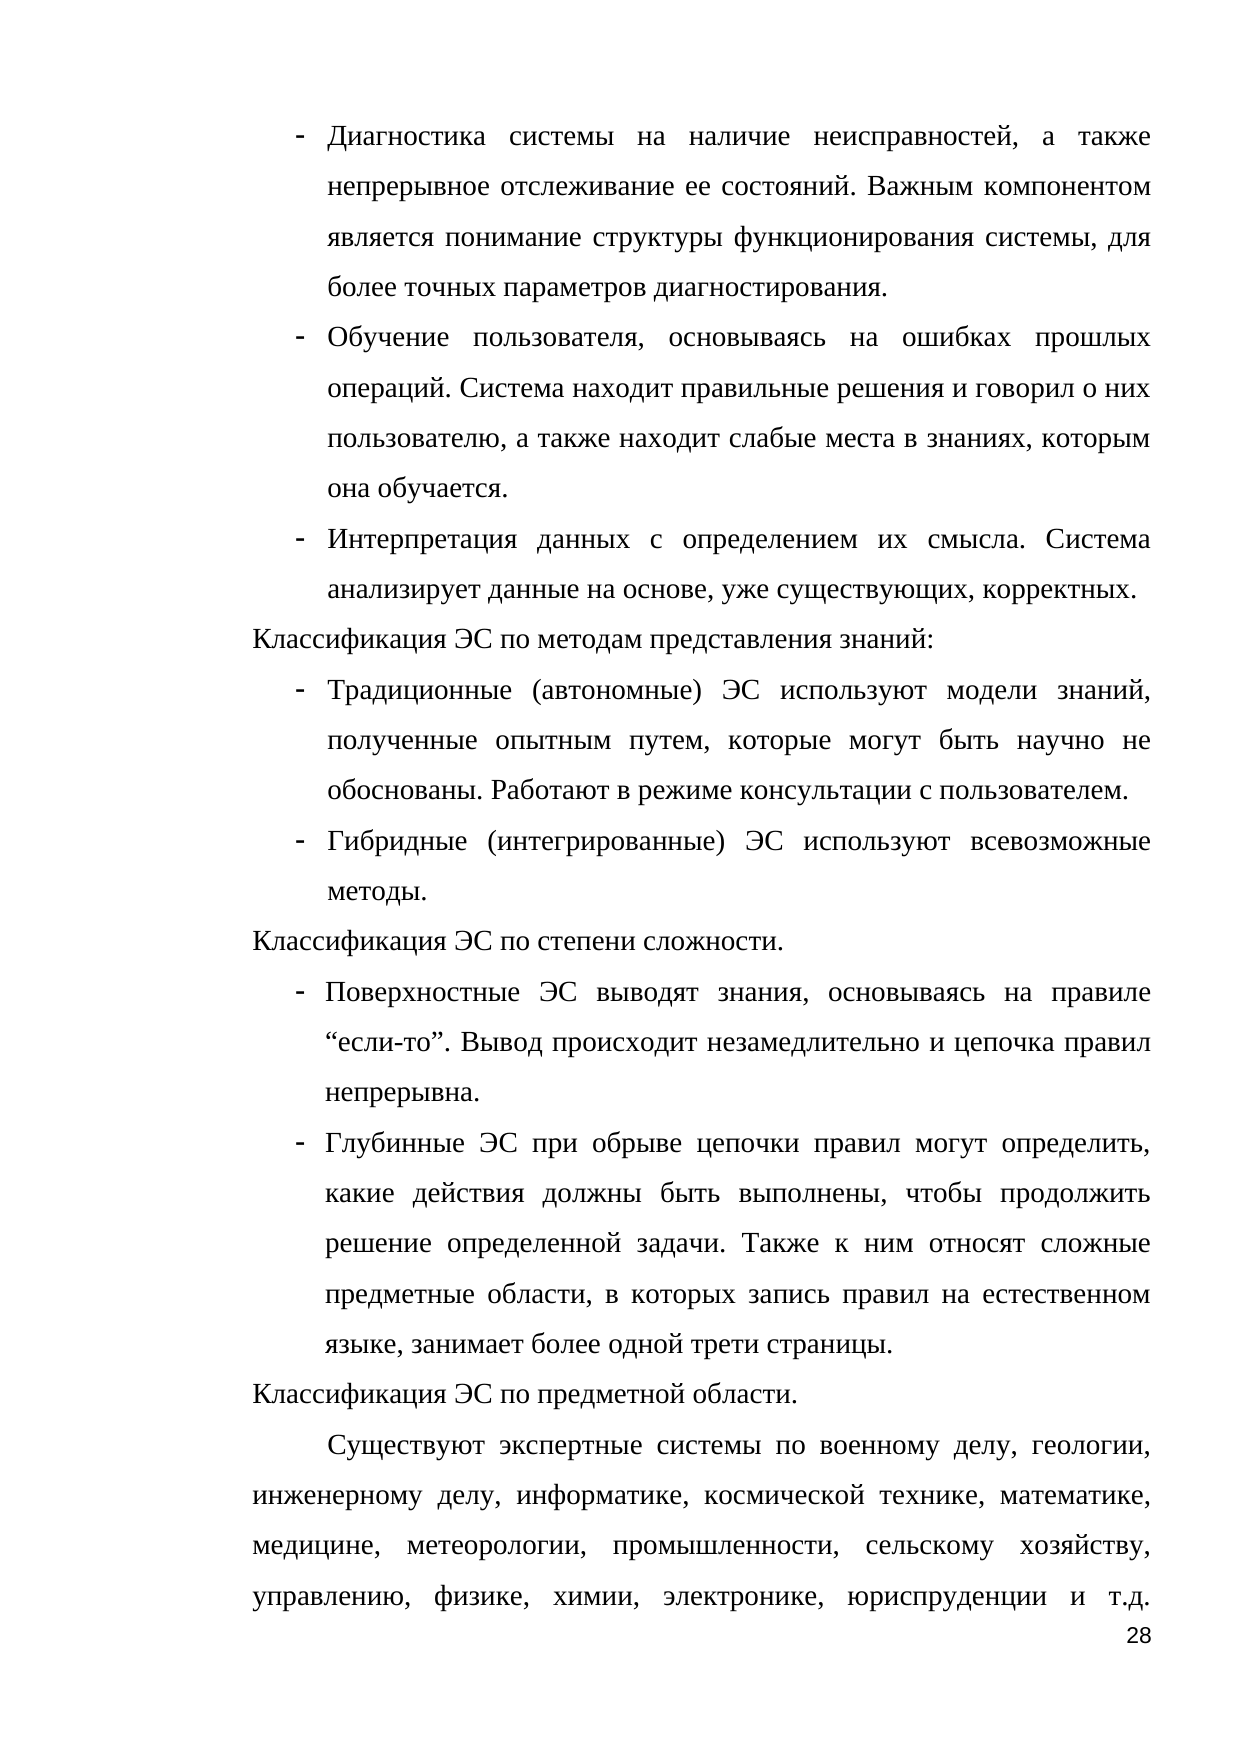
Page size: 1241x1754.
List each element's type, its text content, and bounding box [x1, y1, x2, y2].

list Интерпретация данных с определением их смысла. Система анализирует данные на основе, уже существующих, корректных. [295, 521, 1152, 605]
list Поверхностные ЭС выводят знания, основываясь на правиле “если-то”. Вывод происходит незамедлительно и цепочка правил непрерывна. [295, 974, 1152, 1108]
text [252, 1427, 1152, 1611]
list Традиционные (автономные) ЭС используют модели знаний, полученные опытным путем, которые могут быть научно не обоснованы. Работают в режиме консультации с пользователем. [295, 672, 1152, 806]
list Обучение пользователя, основываясь на ошибках прошлых операций. Система находит правильные решения и говорил о них пользователю, а также находит слабые места в знаниях, которым она обучается. [295, 319, 1152, 504]
text Классификация ЭС по степени сложности. [177, 923, 1152, 957]
text Классификация ЭС по методам представления знаний: [177, 621, 1152, 655]
list Гибридные (интегрированные) ЭС используют всевозможные методы. [295, 823, 1152, 907]
list Диагностика системы на наличие неисправностей, а также непрерывное отслеживание ее состояний. Важным компонентом является понимание структуры функционирования системы, для более точных параметров диагностирования. [295, 118, 1152, 303]
text Классификация ЭС по предметной области. [177, 1377, 1152, 1410]
list Глубинные ЭС при обрыве цепочки правил могут определить, какие действия должны быть выполнены, чтобы продолжить решение определенной задачи. Также к ним относят сложные предметные области, в которых запись правил на естественном языке, занимает более одной трети страницы. [295, 1125, 1152, 1360]
